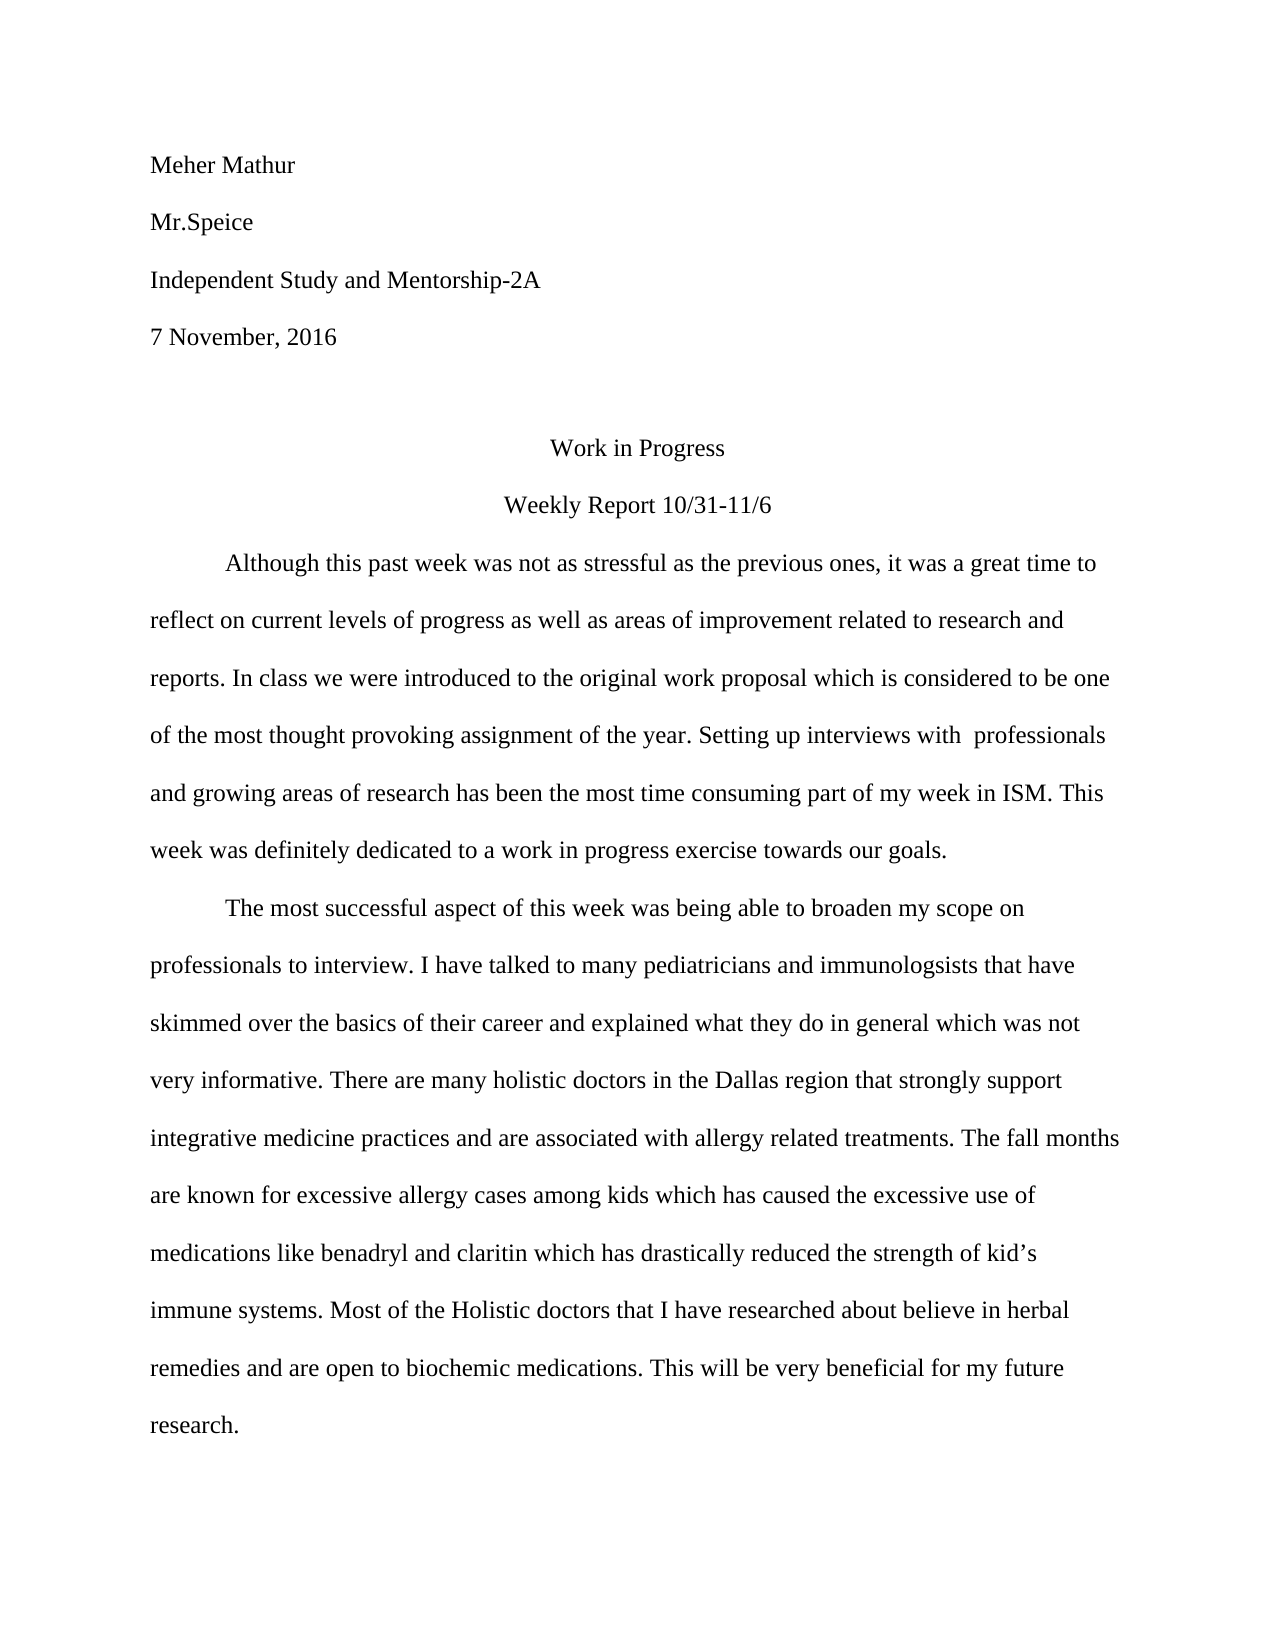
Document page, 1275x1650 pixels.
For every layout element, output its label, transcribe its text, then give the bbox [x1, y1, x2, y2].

text Meher Mathur [150, 150, 1125, 179]
text Independent Study and Mentorship-2A [150, 265, 1125, 294]
text Mr.Speice [150, 207, 1125, 236]
text Work in Progress [150, 433, 1125, 461]
text Although this past week was not as stressful as the previous ones, it was a great time to reflect on current levels of progress as well as areas of improvement related to research and reports. In class we were introduced to the original work proposal which is considered to be one of the most thought provoking assignment of the year. Setting up interviews with professionals and growing areas of research has been the most time consuming part of my week in ISM. This week was definitely dedicated to a work in progress exercise towards our goals. [150, 548, 1125, 864]
text The most successful aspect of this week was being able to broaden my scope on professionals to interview. I have talked to many pediatricians and immunologsists that have skimmed over the basics of their career and explained what they do in general which was not very informative. There are many holistic doctors in the Dallas region that strongly support integrative medicine practices and are associated with allergy related treatments. The fall months are known for excessive allergy cases among kids which has caused the excessive use of medications like benadryl and claritin which has drastically reduced the strength of kid’s immune systems. Most of the Holistic doctors that I have researched about believe in herbal remedies and are open to biochemic medications. This will be very beneficial for my future research. [150, 893, 1125, 1439]
text Weekly Report 10/31-11/6 [150, 490, 1125, 519]
text 7 November, 2016 [150, 322, 1125, 351]
